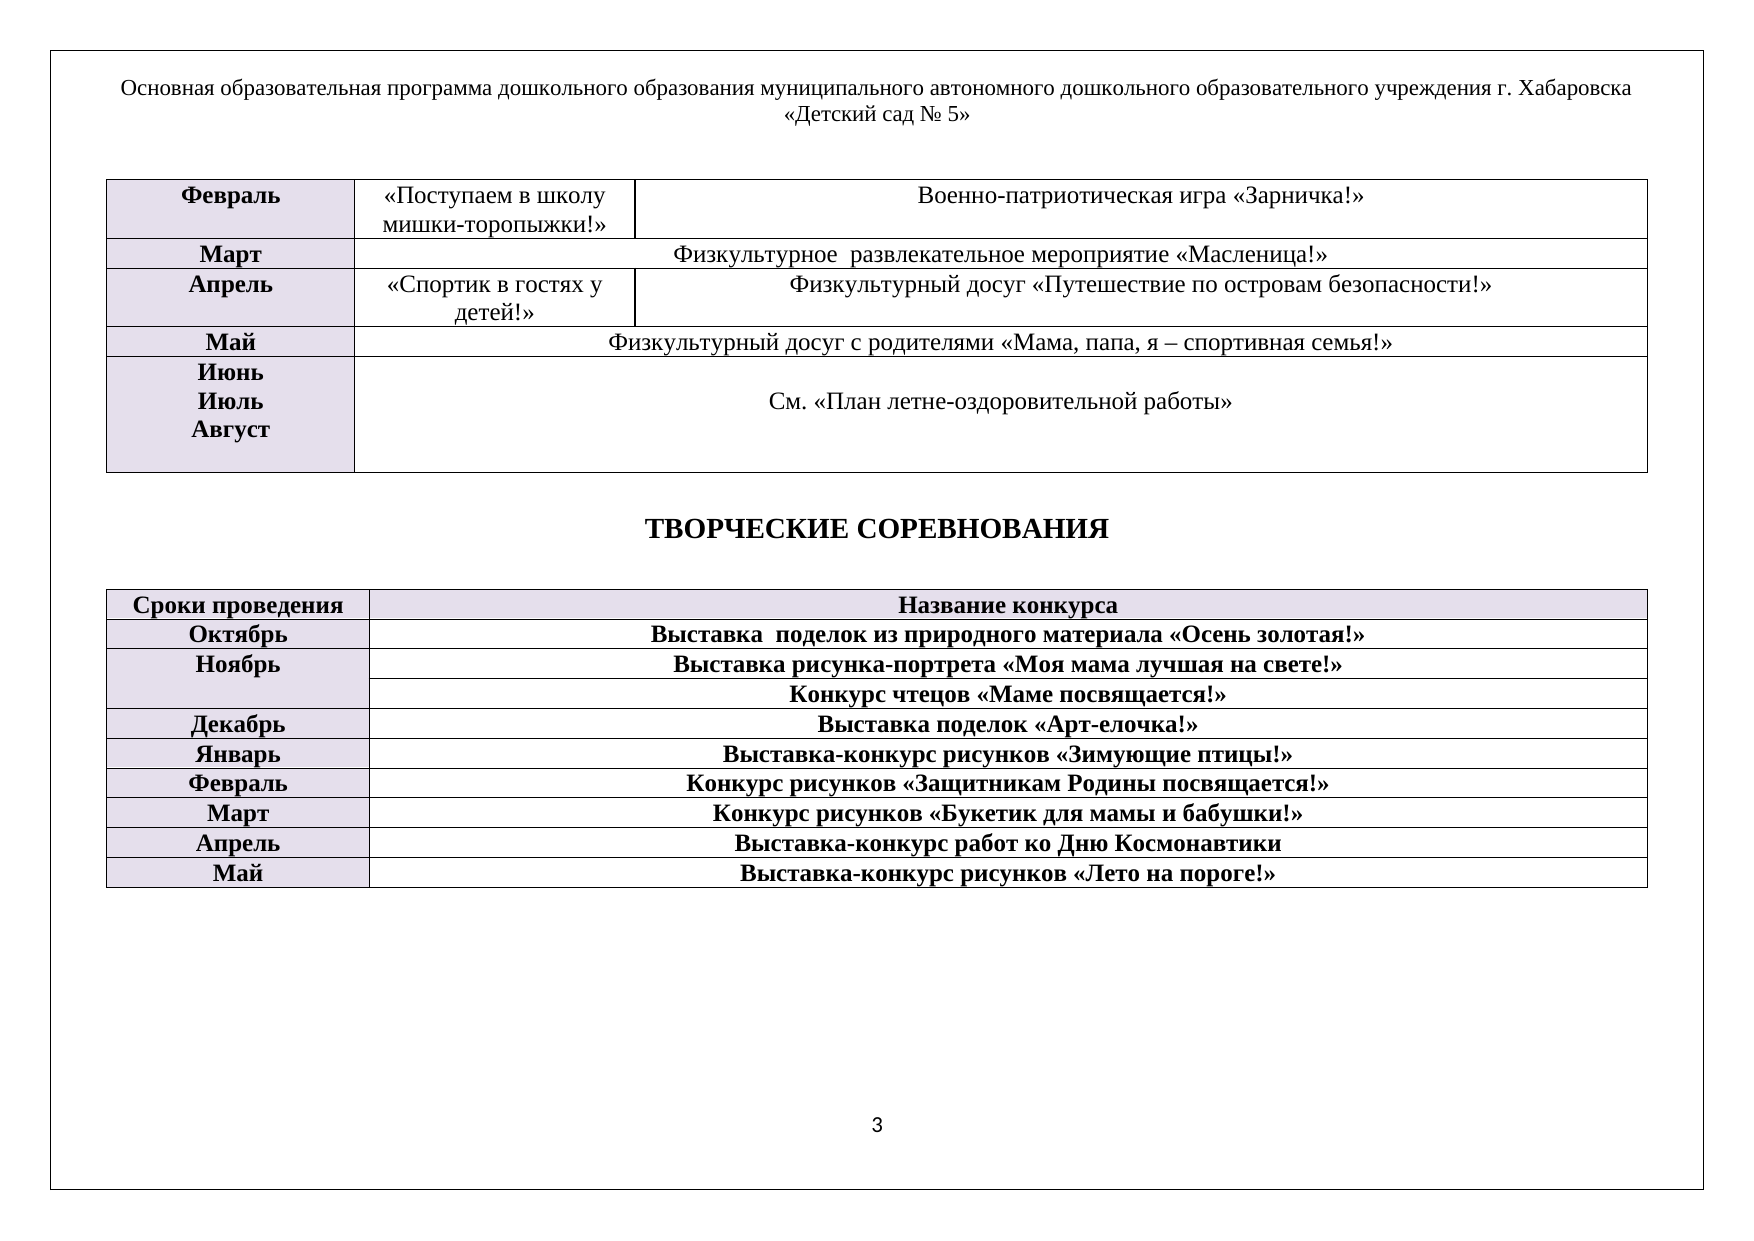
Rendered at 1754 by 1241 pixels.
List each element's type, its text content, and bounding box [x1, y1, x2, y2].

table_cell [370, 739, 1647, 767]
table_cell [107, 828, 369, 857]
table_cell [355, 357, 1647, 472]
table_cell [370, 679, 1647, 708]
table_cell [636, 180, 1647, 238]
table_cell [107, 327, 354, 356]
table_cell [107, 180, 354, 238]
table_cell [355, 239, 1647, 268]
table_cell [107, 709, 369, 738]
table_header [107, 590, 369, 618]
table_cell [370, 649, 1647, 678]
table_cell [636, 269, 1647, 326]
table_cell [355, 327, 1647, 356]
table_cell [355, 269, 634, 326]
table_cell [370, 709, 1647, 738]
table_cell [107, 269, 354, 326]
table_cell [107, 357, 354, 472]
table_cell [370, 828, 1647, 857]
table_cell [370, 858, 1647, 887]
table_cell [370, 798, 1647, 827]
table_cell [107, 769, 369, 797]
text ТВОРЧЕСКИЕ СОРЕВНОВАНИЯ [118, 512, 1636, 545]
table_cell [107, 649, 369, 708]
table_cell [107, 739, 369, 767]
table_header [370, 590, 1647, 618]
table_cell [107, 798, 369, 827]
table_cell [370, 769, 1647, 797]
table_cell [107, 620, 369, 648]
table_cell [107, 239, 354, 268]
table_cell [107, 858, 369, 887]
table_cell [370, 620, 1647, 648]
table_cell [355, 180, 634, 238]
